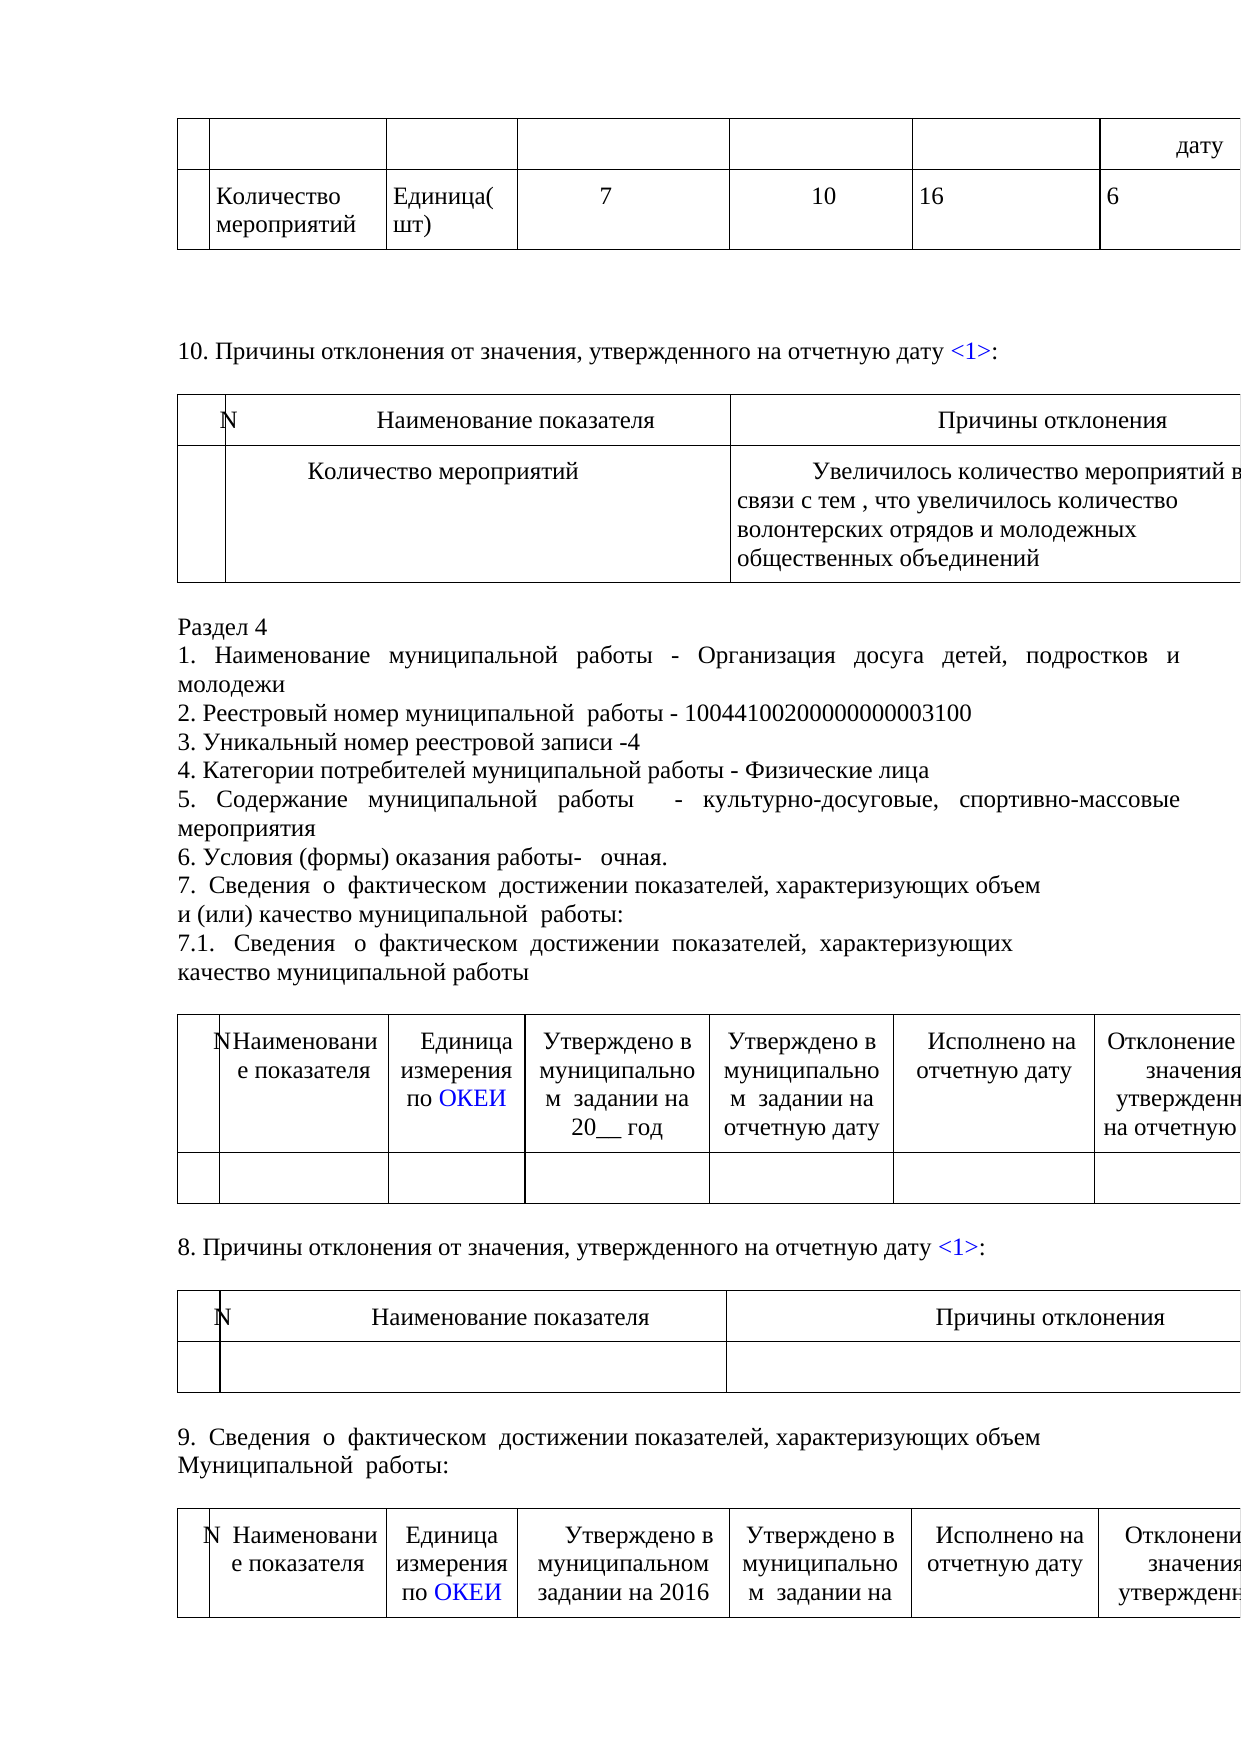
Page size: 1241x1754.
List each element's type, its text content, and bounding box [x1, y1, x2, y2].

text 1. Наименование муниципальной работы - Организация досуга детей, подростков и молодежи [177, 641, 1181, 698]
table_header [387, 119, 517, 169]
table_header Исполнено на отчетную дату [894, 1015, 1094, 1152]
text 10. Причины отклонения от значения, утвержденного на отчетную дату <1>: [177, 336, 1181, 365]
table_header N [178, 1015, 219, 1152]
table_header Наименование показателя [226, 395, 730, 445]
text 3. Уникальный номер реестровой записи -4 [177, 727, 1181, 756]
table_cell [526, 1153, 709, 1203]
text 4. Категории потребителей муниципальной работы - Физические лица [177, 756, 1181, 784]
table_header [518, 119, 729, 169]
table_header Наименование показателя [220, 1015, 388, 1152]
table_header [210, 1509, 386, 1617]
table_header Единица измерения по ОКЕИ [389, 1015, 524, 1152]
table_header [1099, 1509, 1240, 1617]
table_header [912, 1509, 1098, 1617]
table_cell [178, 446, 225, 582]
table_cell Количество мероприятий [226, 446, 730, 582]
table_cell [178, 1342, 219, 1392]
table_cell 7 [518, 170, 729, 249]
table_header Причины отклонения [731, 395, 1240, 445]
table_cell Единица(шт) [387, 170, 517, 249]
table_cell Количество мероприятий [210, 170, 386, 249]
table_header Причины отклонения [727, 1291, 1240, 1341]
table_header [518, 1509, 729, 1617]
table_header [210, 119, 386, 169]
table_cell [178, 1153, 219, 1203]
table_header Наименование показателя [221, 1291, 726, 1341]
text 2. Реестровый номер муниципальной работы - 10044100200000000003100 [177, 698, 1181, 727]
table_cell [710, 1153, 893, 1203]
table_header Утверждено в муниципальном задании на 20__ год [526, 1015, 709, 1152]
table_header Утверждено в муниципальном задании на отчетную дату [710, 1015, 893, 1152]
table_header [913, 119, 1099, 169]
table_header Отклонение от значения, утвержденного на отчетную дату [1095, 1015, 1240, 1152]
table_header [730, 119, 912, 169]
text Раздел 4 [177, 612, 1181, 641]
table_cell [221, 1342, 726, 1392]
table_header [1101, 119, 1240, 169]
table_cell [178, 170, 209, 249]
text и (или) качество муниципальной работы: [177, 899, 1181, 928]
table_header N [178, 1291, 219, 1341]
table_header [387, 1509, 517, 1617]
table_header N [178, 395, 225, 445]
table_cell [727, 1342, 1240, 1392]
table_cell [894, 1153, 1094, 1203]
table_cell 16 [913, 170, 1099, 249]
table_cell Увеличилось количество мероприятий в связи с тем , что увеличилось количество волонтерских отрядов и молодежных общественных объединений [731, 446, 1240, 582]
text качество муниципальной работы [177, 957, 1181, 986]
table_header N [178, 1509, 209, 1617]
text 9. Сведения о фактическом достижении показателей, характеризующих объем [177, 1422, 1181, 1451]
text 7.1. Сведения о фактическом достижении показателей, характеризующих [177, 928, 1181, 957]
table_header N [178, 119, 209, 169]
table_cell 10 [730, 170, 912, 249]
table_cell [1095, 1153, 1240, 1203]
text 7. Сведения о фактическом достижении показателей, характеризующих объем [177, 871, 1181, 899]
table_cell [220, 1153, 388, 1203]
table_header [730, 1509, 911, 1617]
table_cell [389, 1153, 524, 1203]
text 6. Условия (формы) оказания работы- очная. [177, 842, 1181, 871]
text Муниципальной работы: [177, 1451, 1181, 1479]
text 5. Содержание муниципальной работы - культурно-досуговые, спортивно-массовые мероприятия [177, 784, 1181, 842]
text 8. Причины отклонения от значения, утвержденного на отчетную дату <1>: [177, 1232, 1181, 1261]
table_cell 6 [1101, 170, 1240, 249]
